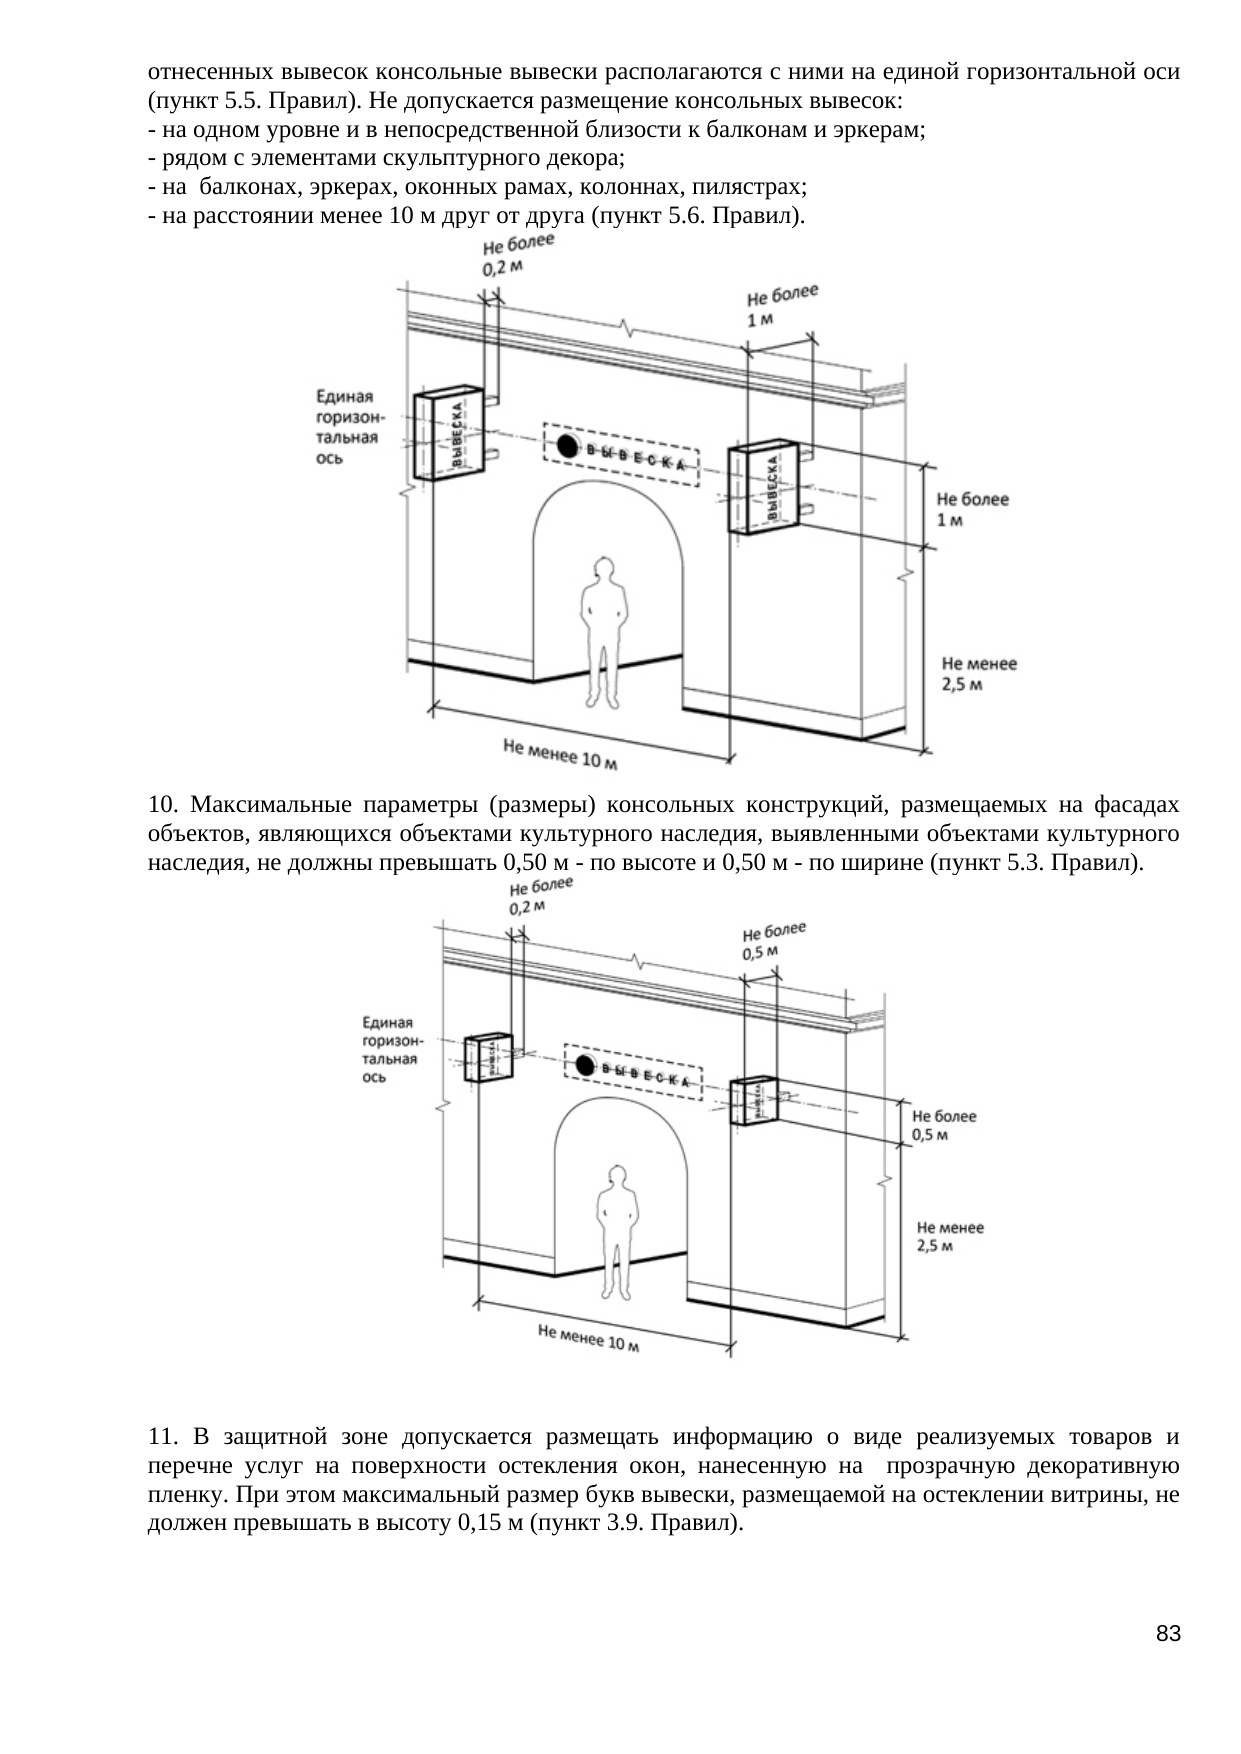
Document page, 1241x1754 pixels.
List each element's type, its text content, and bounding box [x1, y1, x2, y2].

picture [316, 875, 1013, 1422]
text - на расстоянии менее 10 м друг от друга (пункт 5.6. Правил). [148, 200, 1181, 229]
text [148, 56, 1181, 114]
text - рядом с элементами скульптурного декора; [148, 142, 1181, 171]
text 11. В защитной зоне допускается размещать информацию о виде реализуемых товаров и перечне услуг на поверхности остекления окон, нанесенную на прозрачную декоративную пленку. При этом максимальный размер букв вывески, размещаемой на остеклении витрины, не должен превышать в высоту 0,15 м (пункт 3.9. Правил). [148, 1421, 1181, 1536]
text - на одном уровне и в непосредственной близости к балконам и эркерам; [148, 114, 1181, 142]
picture [298, 228, 1030, 789]
text 10. Максимальные параметры (размеры) консольных конструкций, размещаемых на фасадах объектов, являющихся объектами культурного наследия, выявленными объектами культурного наследия, не должны превышать 0,50 м - по высоте и 0,50 м - по ширине (пункт 5.3. Правил). [148, 789, 1181, 875]
text - на балконах, эркерах, оконных рамах, колоннах, пилястрах; [148, 171, 1181, 200]
